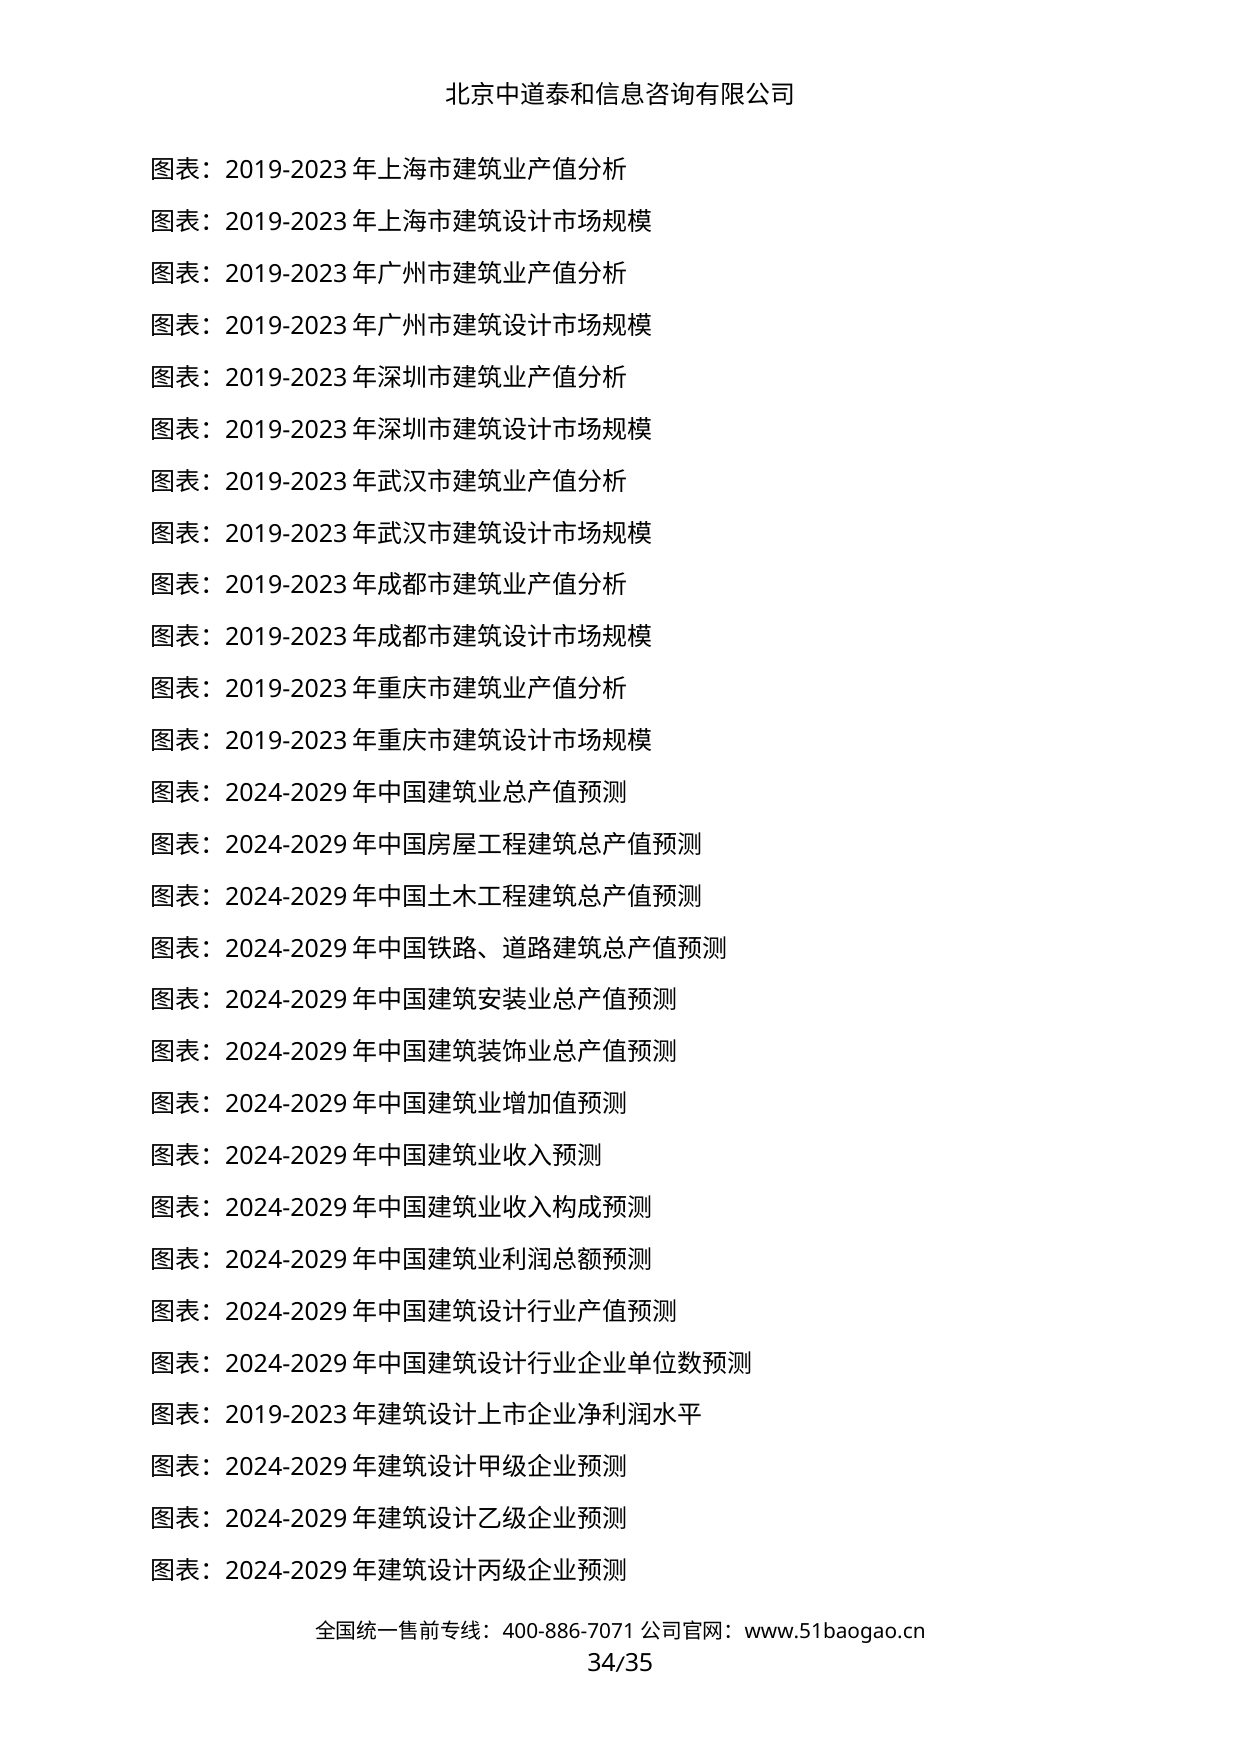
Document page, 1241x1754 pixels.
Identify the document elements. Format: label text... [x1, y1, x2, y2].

text 图表：2019-2023年深圳市建筑设计市场规模 [150, 409, 1090, 446]
text 图表：2024-2029年建筑设计丙级企业预测 [150, 1551, 1090, 1587]
text 图表：2019-2023年深圳市建筑业产值分析 [150, 357, 1090, 394]
text 图表：2024-2029年中国建筑装饰业总产值预测 [150, 1032, 1090, 1068]
text 图表：2019-2023年上海市建筑业产值分析 [150, 150, 1090, 186]
text 图表：2019-2023年上海市建筑设计市场规模 [150, 202, 1090, 238]
text 图表：2024-2029年建筑设计甲级企业预测 [150, 1447, 1090, 1483]
text 图表：2024-2029年中国建筑业收入构成预测 [150, 1187, 1090, 1224]
text 图表：2019-2023年武汉市建筑业产值分析 [150, 461, 1090, 497]
text 图表：2024-2029年中国房屋工程建筑总产值预测 [150, 824, 1090, 861]
text 图表：2024-2029年中国建筑安装业总产值预测 [150, 980, 1090, 1016]
text 图表：2019-2023年成都市建筑设计市场规模 [150, 617, 1090, 653]
text 图表：2019-2023年广州市建筑设计市场规模 [150, 306, 1090, 342]
text 图表：2024-2029年中国建筑设计行业产值预测 [150, 1291, 1090, 1327]
text 图表：2024-2029年中国土木工程建筑总产值预测 [150, 876, 1090, 912]
text 图表：2024-2029年中国建筑业总产值预测 [150, 772, 1090, 809]
text 图表：2024-2029年中国建筑业增加值预测 [150, 1084, 1090, 1120]
text 图表：2019-2023年重庆市建筑业产值分析 [150, 669, 1090, 705]
text 图表：2019-2023年武汉市建筑设计市场规模 [150, 513, 1090, 549]
text 图表：2019-2023年成都市建筑业产值分析 [150, 565, 1090, 601]
text 图表：2024-2029年建筑设计乙级企业预测 [150, 1499, 1090, 1535]
text 图表：2019-2023年建筑设计上市企业净利润水平 [150, 1395, 1090, 1431]
text 图表：2019-2023年广州市建筑业产值分析 [150, 254, 1090, 290]
text 图表：2024-2029年中国铁路、道路建筑总产值预测 [150, 928, 1090, 964]
text 图表：2024-2029年中国建筑业利润总额预测 [150, 1239, 1090, 1276]
text 图表：2024-2029年中国建筑业收入预测 [150, 1136, 1090, 1172]
text 图表：2024-2029年中国建筑设计行业企业单位数预测 [150, 1343, 1090, 1379]
text 图表：2019-2023年重庆市建筑设计市场规模 [150, 721, 1090, 757]
